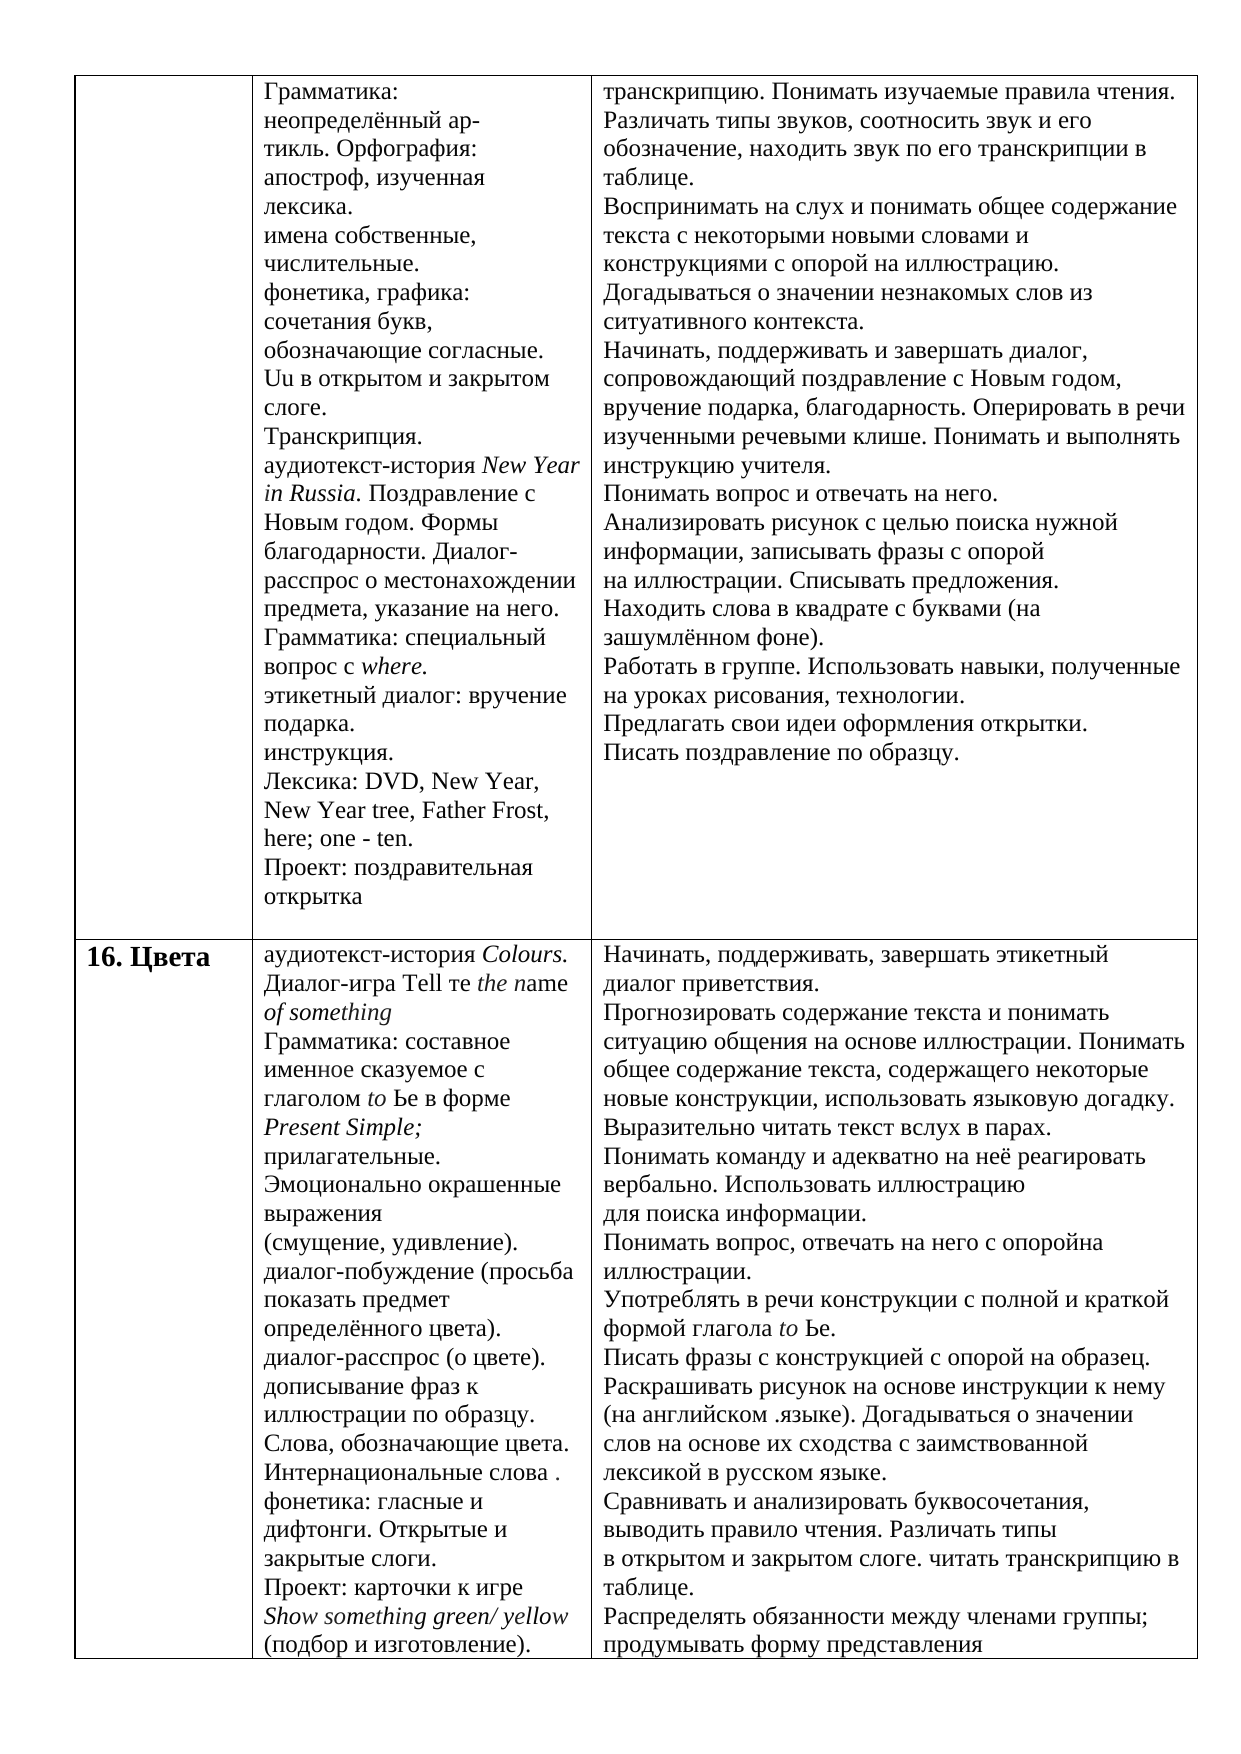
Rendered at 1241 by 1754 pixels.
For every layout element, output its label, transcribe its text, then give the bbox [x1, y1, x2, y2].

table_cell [592, 940, 1197, 1658]
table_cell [253, 940, 591, 1658]
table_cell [592, 76, 1197, 938]
table_cell 16. Цвета [76, 940, 252, 1658]
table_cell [253, 76, 591, 938]
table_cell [76, 76, 252, 938]
